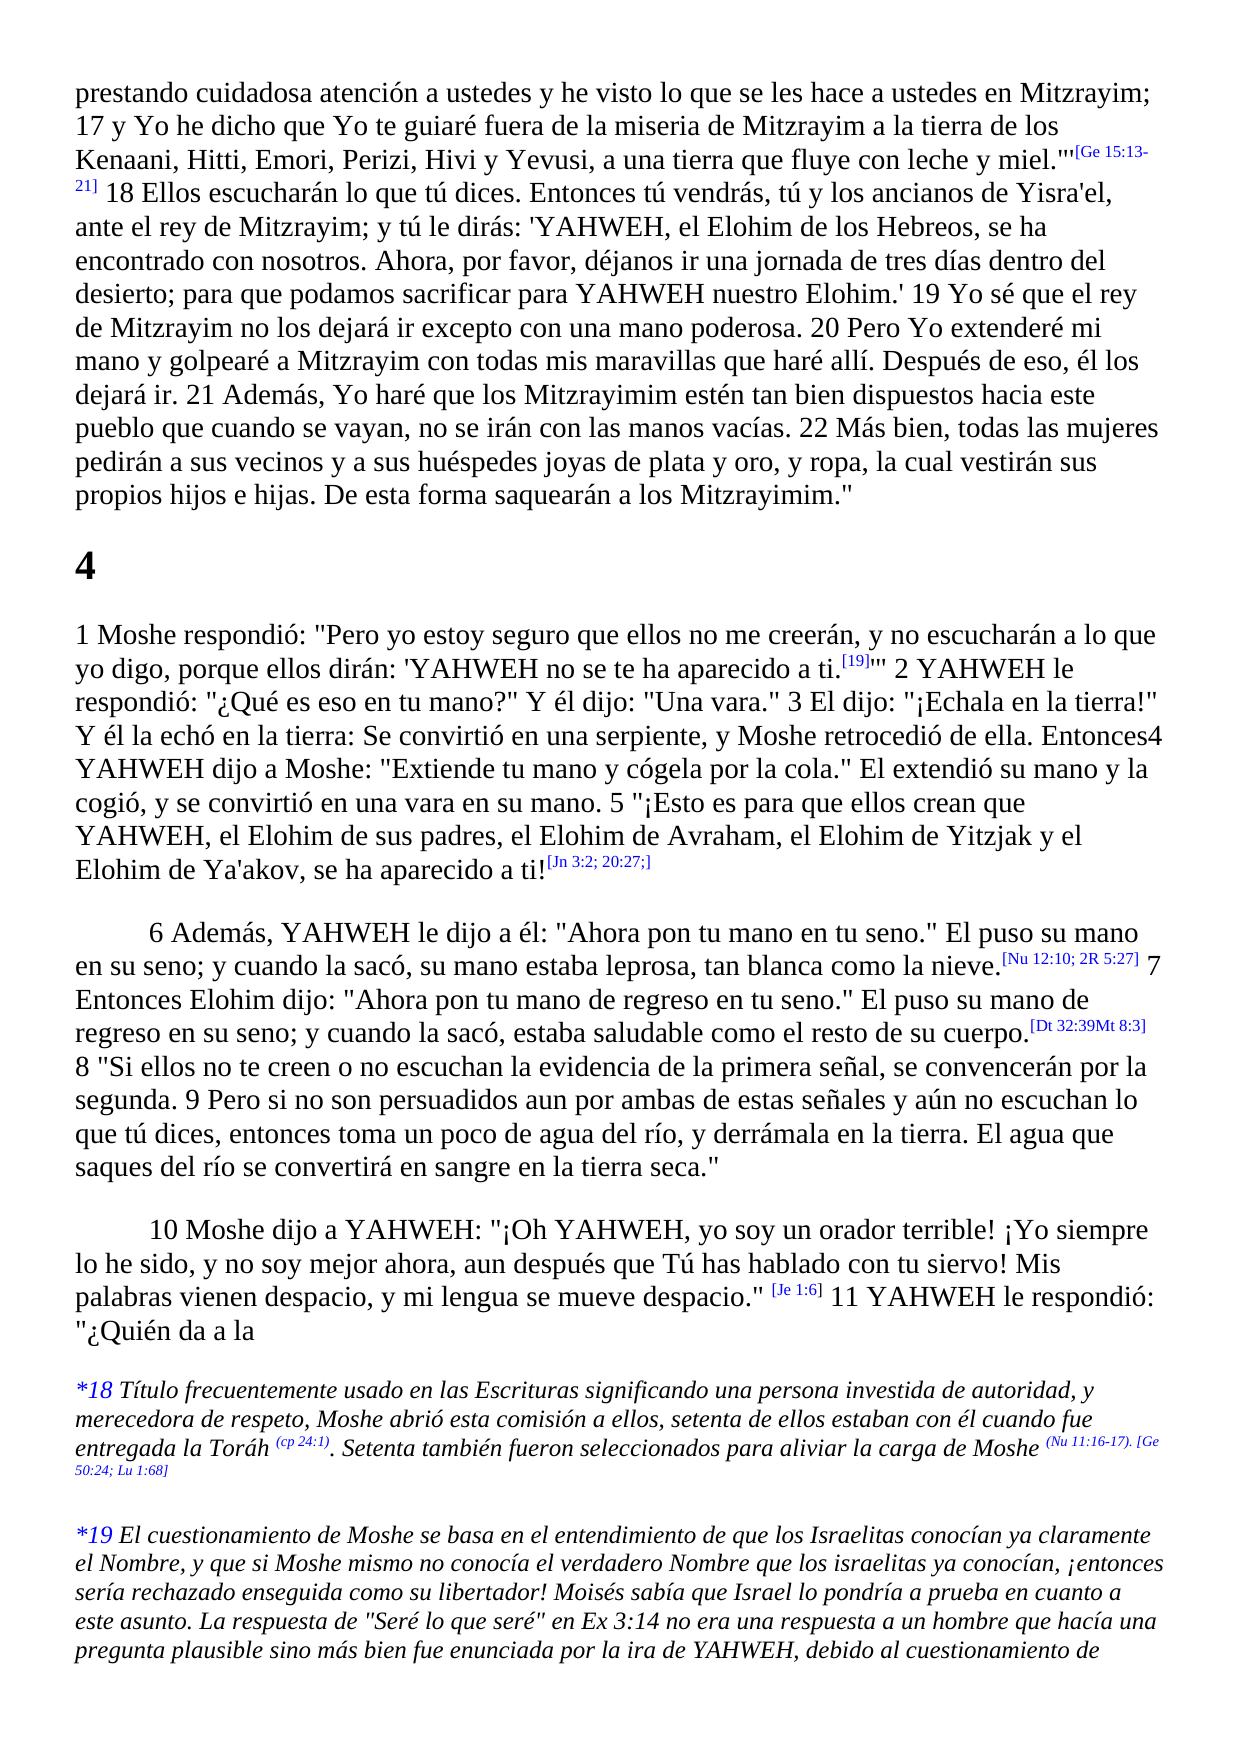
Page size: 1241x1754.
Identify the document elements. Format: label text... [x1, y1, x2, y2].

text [75, 75, 1165, 511]
text 1 Moshe respondió: "Pero yo estoy seguro que ellos no me creerán, y no escucharán a lo que yo digo, porque ellos dirán: 'YAHWEH no se te ha aparecido a ti.[19]'" 2 YAHWEH le respondió: "¿Qué es eso en tu mano?" Y él dijo: "Una vara." 3 El dijo: "¡Echala en la tierra!" Y él la echó en la tierra: Se convirtió en una serpiente, y Moshe retrocedió de ella. Entonces4 YAHWEH dijo a Moshe: "Extiende tu mano y cógela por la cola." El extendió su mano y la cogió, y se convirtió en una vara en su mano. 5 "¡Esto es para que ellos crean que YAHWEH, el Elohim de sus padres, el Elohim de Avraham, el Elohim de Yitzjak y el Elohim de Ya'akov, se ha aparecido a ti![Jn 3:2; 20:27;] [75, 617, 1165, 886]
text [75, 1520, 1165, 1663]
text 4 [75, 540, 1165, 588]
text 6 Además, YAHWEH le dijo a él: "Ahora pon tu mano en tu seno." El puso su mano en su seno; y cuando la sacó, su mano estaba leprosa, tan blanca como la nieve.[Nu 12:10; 2R 5:27] 7 Entonces Elohim dijo: "Ahora pon tu mano de regreso en tu seno." El puso su mano de regreso en su seno; y cuando la sacó, estaba saludable como el resto de su cuerpo.[Dt 32:39Mt 8:3] 8 "Si ellos no te creen o no escuchan la evidencia de la primera señal, se convencerán por la segunda. 9 Pero si no son persuadidos aun por ambas de estas señales y aún no escuchan lo que tú dices, entonces toma un poco de agua del río, y derrámala en la tierra. El agua que saques del río se convertirá en sangre en la tierra seca." [75, 915, 1165, 1183]
text 10 Moshe dijo a YAHWEH: "¡Oh YAHWEH, yo soy un orador terrible! ¡Yo siempre lo he sido, y no soy mejor ahora, aun después que Tú has hablado con tu siervo! Mis palabras vienen despacio, y mi lengua se mueve despacio." [Je 1:6] 11 YAHWEH le respondió: "¿Quién da a la [75, 1212, 1165, 1346]
text *18 Título frecuentemente usado en las Escrituras significando una persona investida de autoridad, y merecedora de respeto, Moshe abrió esta comisión a ellos, setenta de ellos estaban con él cuando fue entregada la Toráh (cp 24:1). Setenta también fueron seleccionados para aliviar la carga de Moshe (Nu 11:16-17). [Ge 50:24; Lu 1:68] [75, 1376, 1165, 1491]
